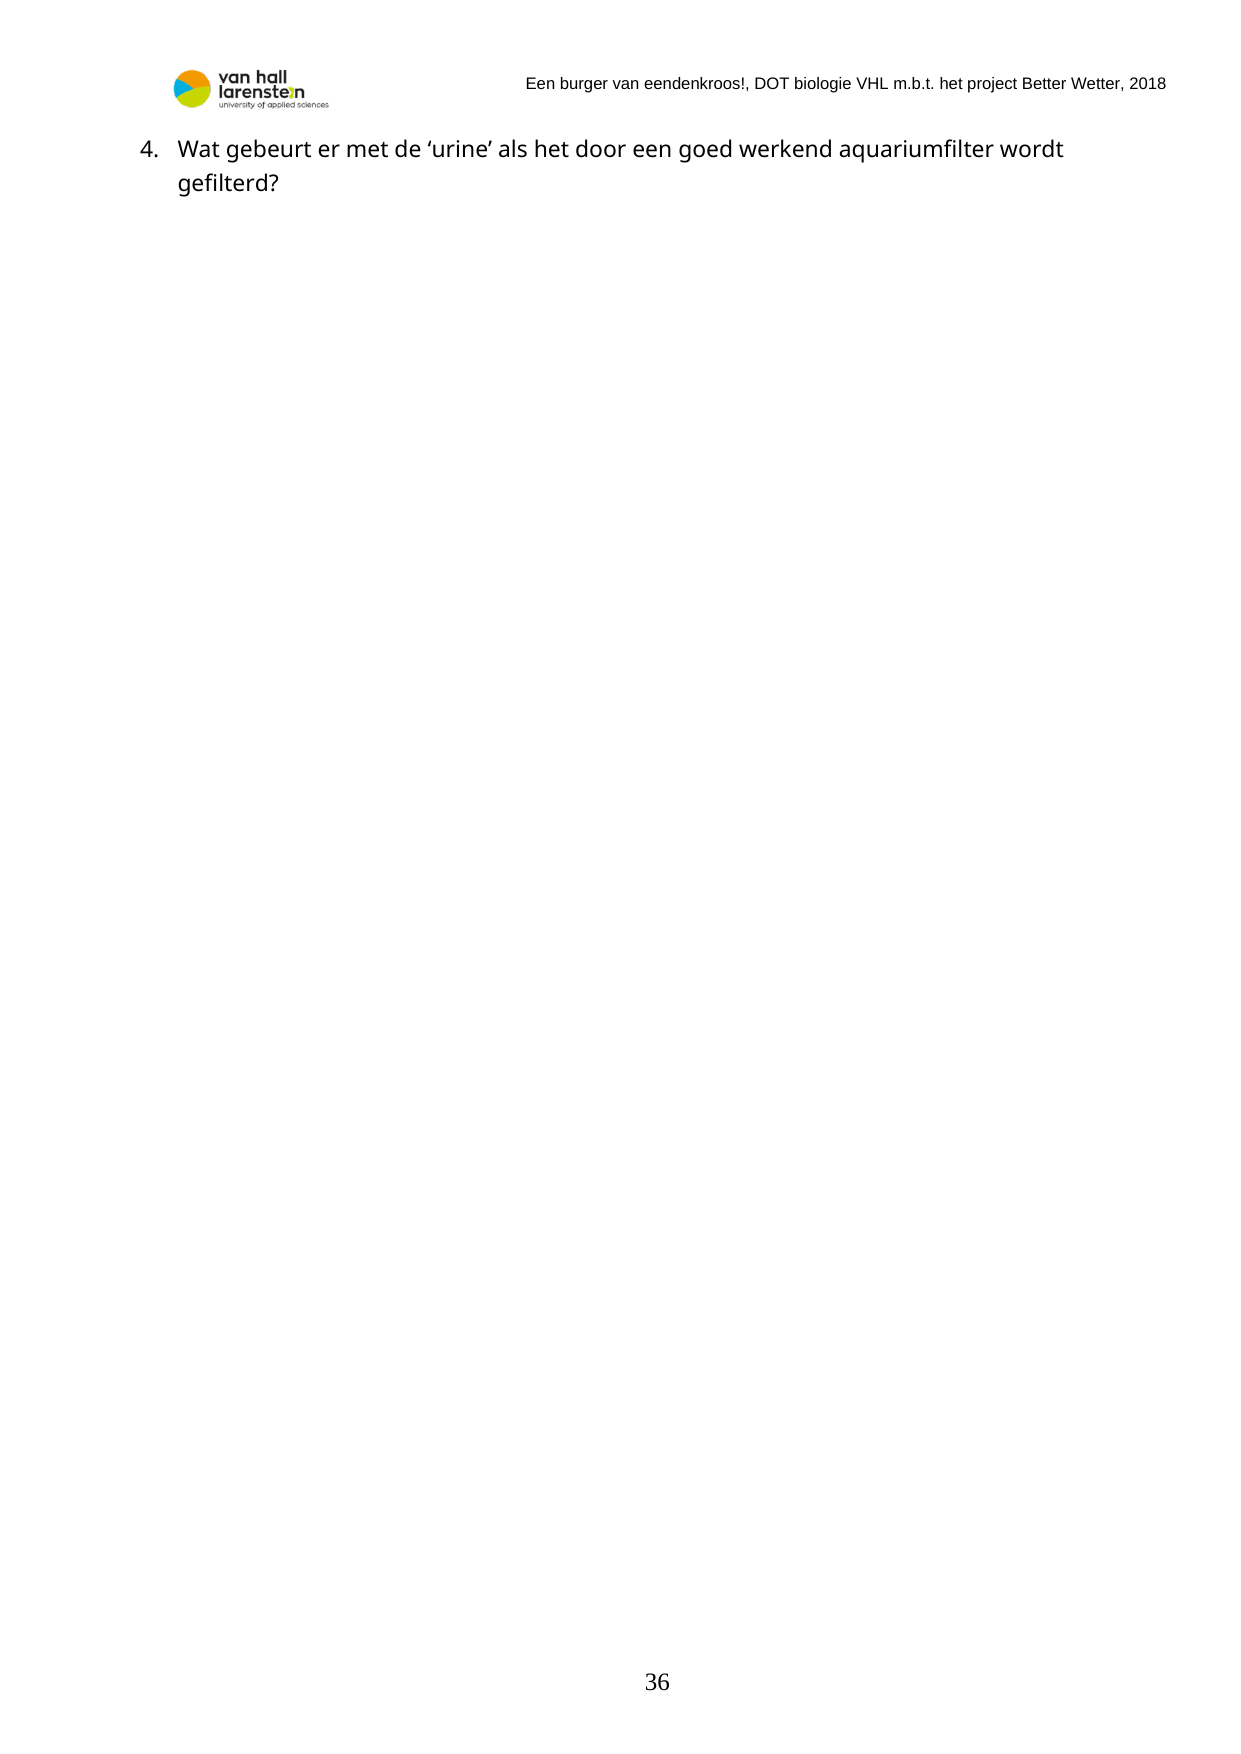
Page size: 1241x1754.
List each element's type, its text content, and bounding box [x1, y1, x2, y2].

picture [156, 52, 346, 125]
list Wat gebeurt er met de ‘urine’ als het door een goed werkend aquariumfilter wordt gefilterd? [140, 133, 1167, 198]
